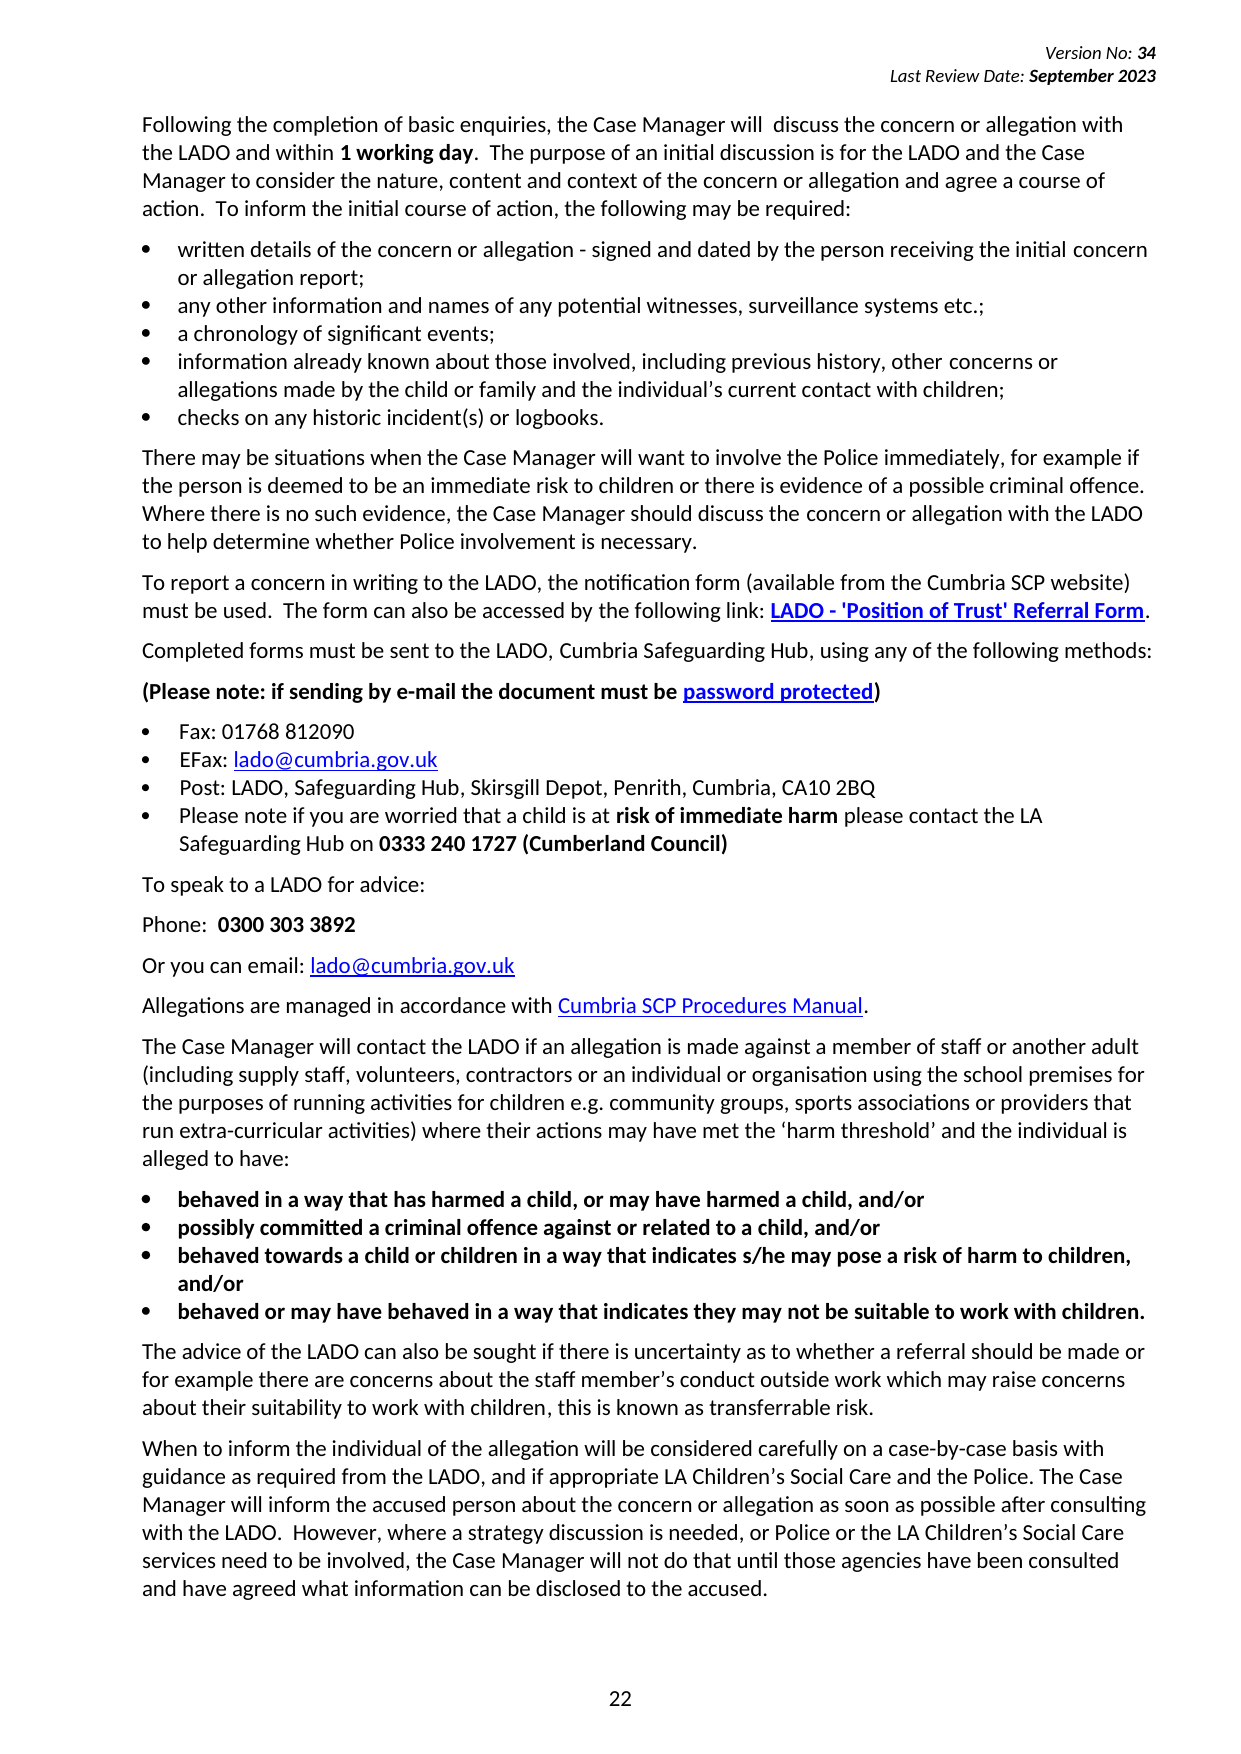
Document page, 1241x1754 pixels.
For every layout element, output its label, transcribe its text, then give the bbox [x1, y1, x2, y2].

list possibly committed a criminal offence against or related to a child, and/or [142, 1213, 1157, 1241]
text When to inform the individual of the allegation will be considered carefully on a case-by-case basis with guidance as required from the LADO, and if appropriate LA Children’s Social Care and the Police. The Case Manager will inform the accused person about the concern or allegation as soon as possible after consulting with the LADO. However, where a strategy discussion is needed, or Police or the LA Children’s Social Care services need to be involved, the Case Manager will not do that until those agencies have been consulted and have agreed what information can be disclosed to the accused. [142, 1434, 1157, 1602]
text To speak to a LADO for advice: [142, 870, 1157, 898]
list information already known about those involved, including previous history, other concerns or allegations made by the child or family and the individual’s current contact with children; [142, 347, 1157, 403]
text There may be situations when the Case Manager will want to involve the Police immediately, for example if the person is deemed to be an immediate risk to children or there is evidence of a possible criminal offence. Where there is no such evidence, the Case Manager should discuss the concern or allegation with the LADO to help determine whether Police involvement is necessary. [142, 443, 1157, 555]
text Or you can email: lado@cumbria.gov.uk [83, 951, 1157, 979]
list a chronology of significant events; [142, 319, 1157, 347]
text (Please note: if sending by e-mail the document must be password protected) [83, 677, 1157, 705]
list Fax: 01768 812090 [142, 717, 1157, 746]
list behaved or may have behaved in a way that indicates they may not be suitable to work with children. [142, 1297, 1157, 1325]
list behaved in a way that has harmed a child, or may have harmed a child, and/or [142, 1185, 1157, 1213]
list behaved towards a child or children in a way that indicates s/he may pose a risk of harm to children, and/or [142, 1241, 1157, 1297]
text The Case Manager will contact the LADO if an allegation is made against a member of staff or another adult (including supply staff, volunteers, contractors or an individual or organisation using the school premises for the purposes of running activities for children e.g. community groups, sports associations or providers that run extra-curricular activities) where their actions may have met the ‘harm threshold’ and the individual is alleged to have: [142, 1032, 1157, 1172]
text To report a concern in writing to the LADO, the notification form (available from the Cumbria SCP website) must be used. The form can also be accessed by the following link: LADO - 'Position of Trust' Referral Form. [142, 568, 1157, 624]
text Following the completion of basic enquiries, the Case Manager will discuss the concern or allegation with the LADO and within 1 working day. The purpose of an initial discussion is for the LADO and the Case Manager to consider the nature, content and context of the concern or allegation and agree a course of action. To inform the initial course of action, the following may be required: [142, 110, 1157, 222]
list EFax: lado@cumbria.gov.uk [142, 746, 1157, 773]
text Allegations are managed in accordance with Cumbria SCP Procedures Manual. [142, 992, 1157, 1020]
list checks on any historic incident(s) or logbooks. [142, 403, 1157, 431]
list Please note if you are worried that a child is at risk of immediate harm please contact the LA Safeguarding Hub on 0333 240 1727 (Cumberland Council) [142, 802, 1157, 858]
text Completed forms must be sent to the LADO, Cumbria Safeguarding Hub, using any of the following methods: [83, 636, 1157, 664]
list written details of the concern or allegation - signed and dated by the person receiving the initial concern or allegation report; [142, 235, 1157, 291]
list any other information and names of any potential witnesses, surveillance systems etc.; [142, 291, 1157, 319]
list Post: LADO, Safeguarding Hub, Skirsgill Depot, Penrith, Cumbria, CA10 2BQ [142, 773, 1157, 802]
text Phone: 0300 303 3892 [83, 911, 1157, 939]
text The advice of the LADO can also be sought if there is uncertainty as to whether a referral should be made or for example there are concerns about the staff member’s conduct outside work which may raise concerns about their suitability to work with children, this is known as transferrable risk. [142, 1337, 1157, 1421]
